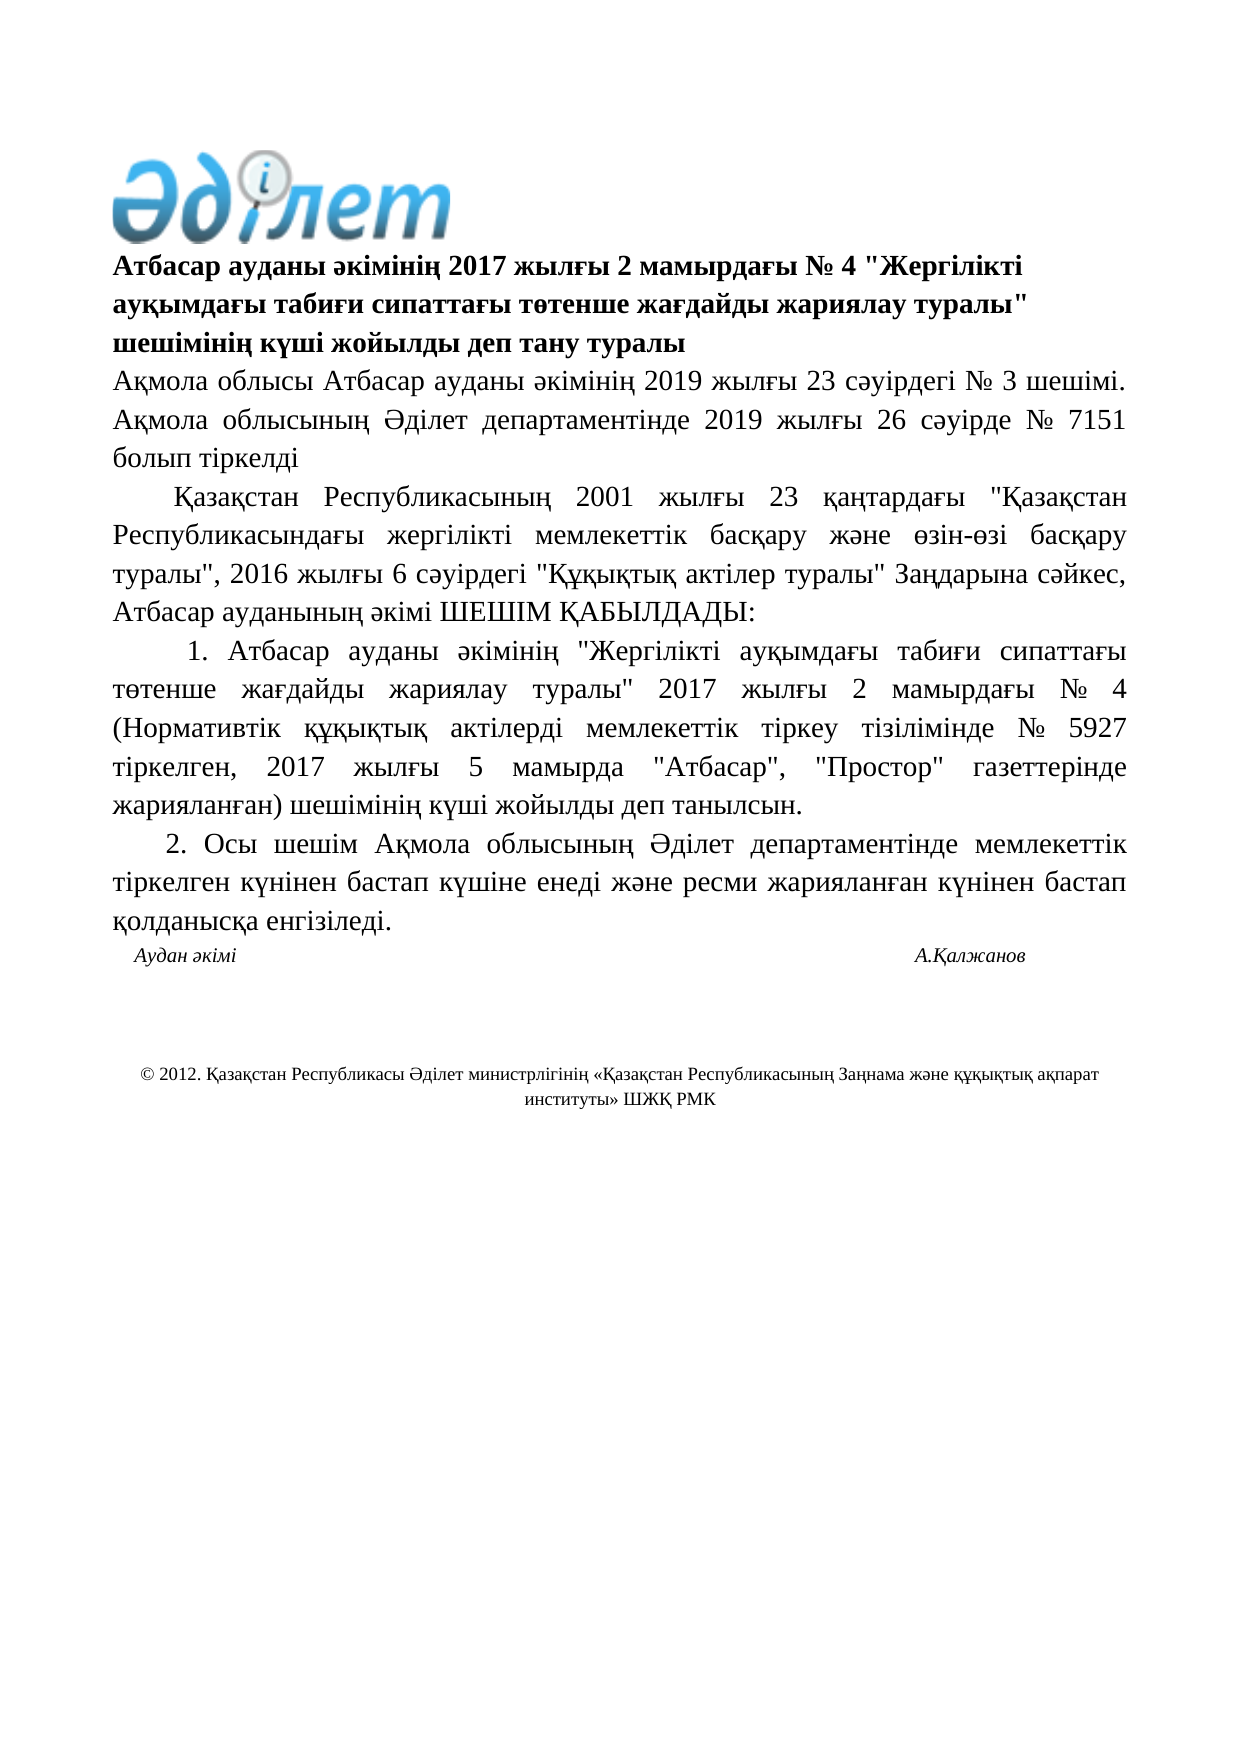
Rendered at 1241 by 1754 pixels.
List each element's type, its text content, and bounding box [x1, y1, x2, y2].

text Қазақстан Республикасының 2001 жылғы 23 қаңтардағы "Қазақстан Республикасындағы жергілікті мемлекеттік басқару және өзін-өзі басқару туралы", 2016 жылғы 6 сәуірдегі "Құқықтық актілер туралы" Заңдарына сәйкес, Атбасар ауданының әкімі ШЕШІМ ҚАБЫЛДАДЫ: [112, 479, 1128, 628]
text Атбасар ауданы әкімінің 2017 жылғы 2 мамырдағы № 4 "Жергілікті ауқымдағы табиғи сипаттағы төтенше жағдайды жариялау туралы" шешімінің күші жойылды деп тану туралы [112, 248, 1128, 358]
table_header Аудан әкімі [101, 941, 913, 972]
text 2. Осы шешім Ақмола облысының Әділет департаментінде мемлекеттік тіркелген күнінен бастап күшіне енеді және ресми жарияланған күнінен бастап қолданысқа енгізіледі. [112, 826, 1128, 936]
text Ақмола облысы Атбасар ауданы әкімінің 2019 жылғы 23 сәуірдегі № 3 шешімі. Ақмола облысының Әділет департаментінде 2019 жылғы 26 сәуірде № 7151 болып тіркелді [112, 363, 1128, 474]
text © 2012. Қазақстан Республикасы Әділет министрлігінің «Қазақстан Республикасының Заңнама және құқықтық ақпарат институты» ШЖҚ РМК [112, 1063, 1128, 1109]
table_header А.Қалжанов [913, 941, 1240, 972]
picture [112, 150, 451, 244]
text 1. Атбасар ауданы әкімінің "Жергілікті ауқымдағы табиғи сипаттағы төтенше жағдайды жариялау туралы" 2017 жылғы 2 мамырдағы № 4 (Нормативтік құқықтық актілерді мемлекеттік тіркеу тізілімінде № 5927 тіркелген, 2017 жылғы 5 мамырда "Атбасар", "Простор" газеттерінде жарияланған) шешімінің күші жойылды деп танылсын. [112, 633, 1128, 821]
